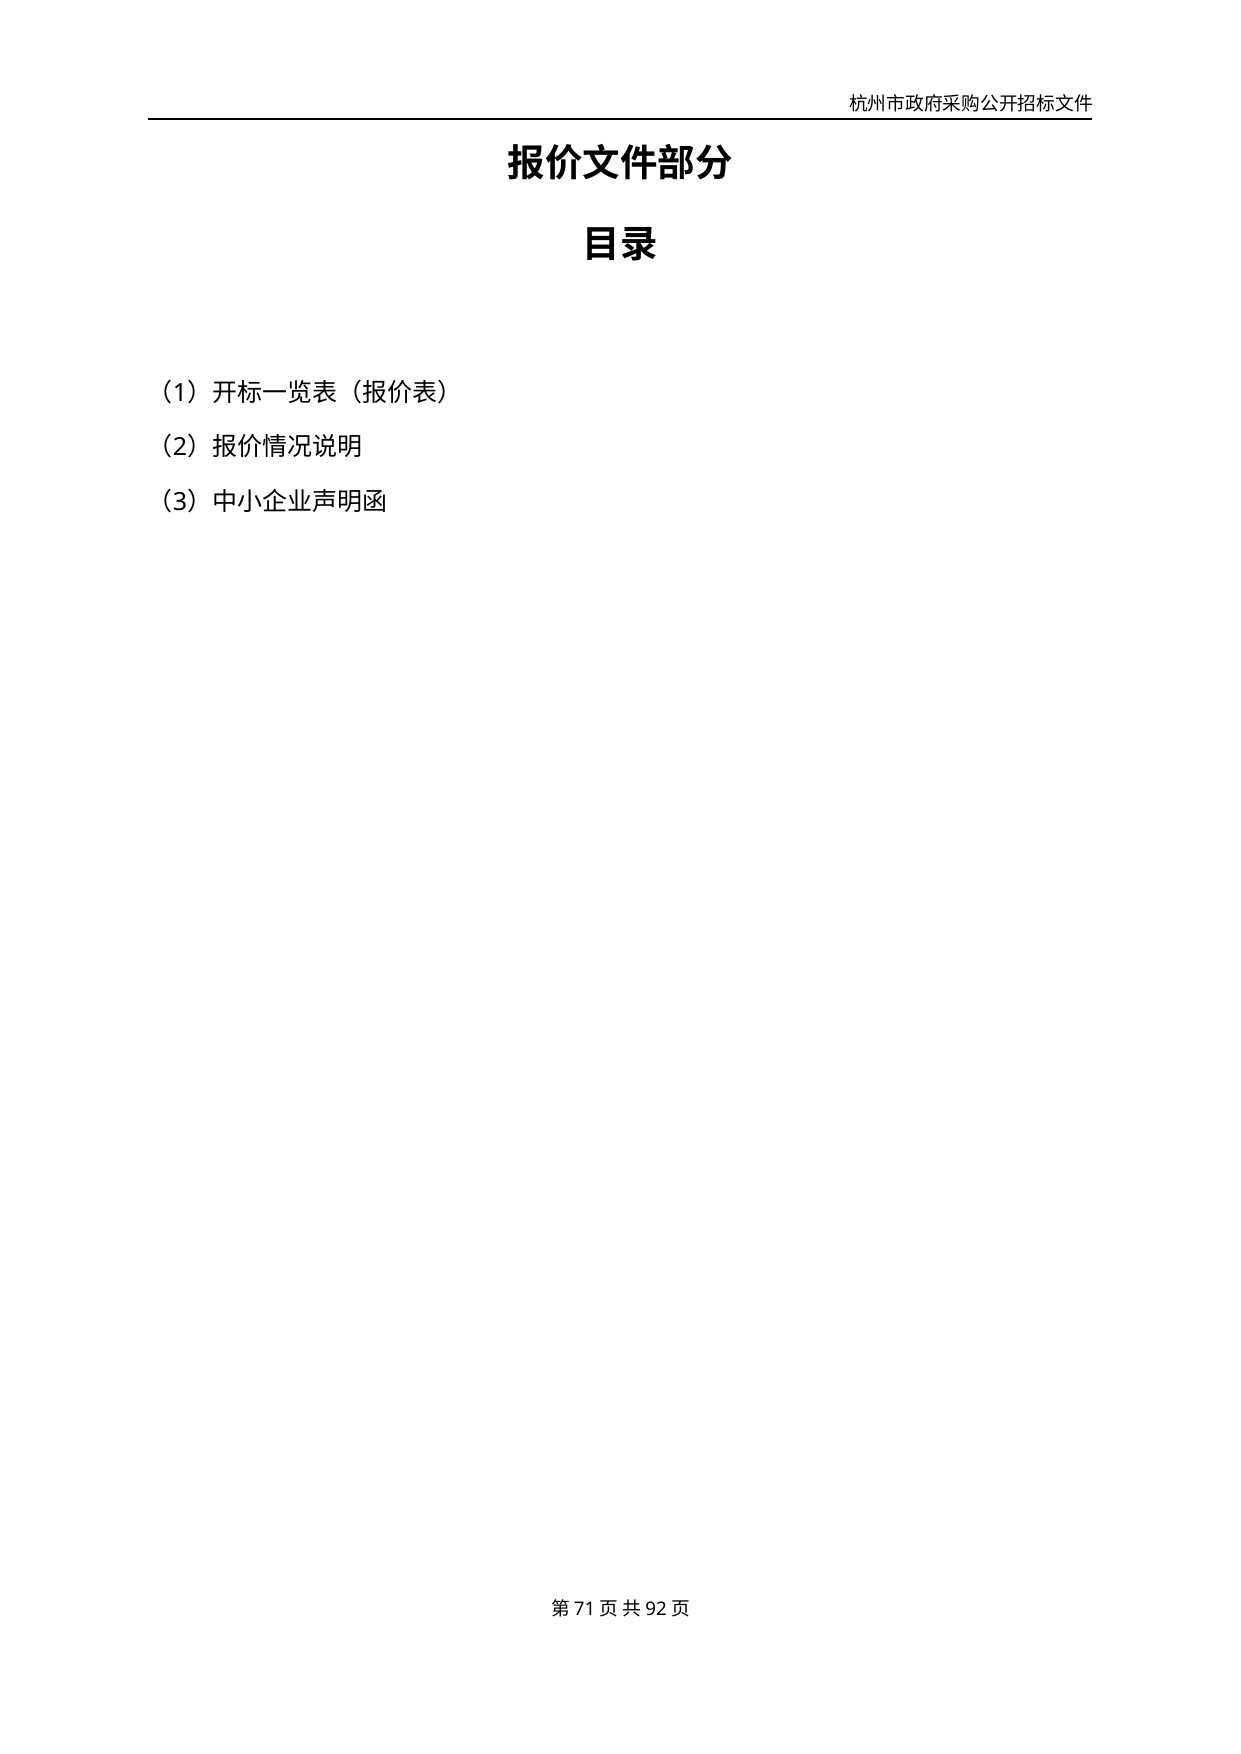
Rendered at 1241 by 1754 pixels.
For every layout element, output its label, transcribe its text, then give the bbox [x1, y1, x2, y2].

list 开标一览表（报价表） [148, 372, 1092, 408]
text 报价文件部分 [148, 133, 1092, 187]
text （3）中小企业声明函 [148, 481, 1092, 517]
text （2）报价情况说明 [148, 427, 1092, 463]
text 目录 [148, 214, 1092, 268]
